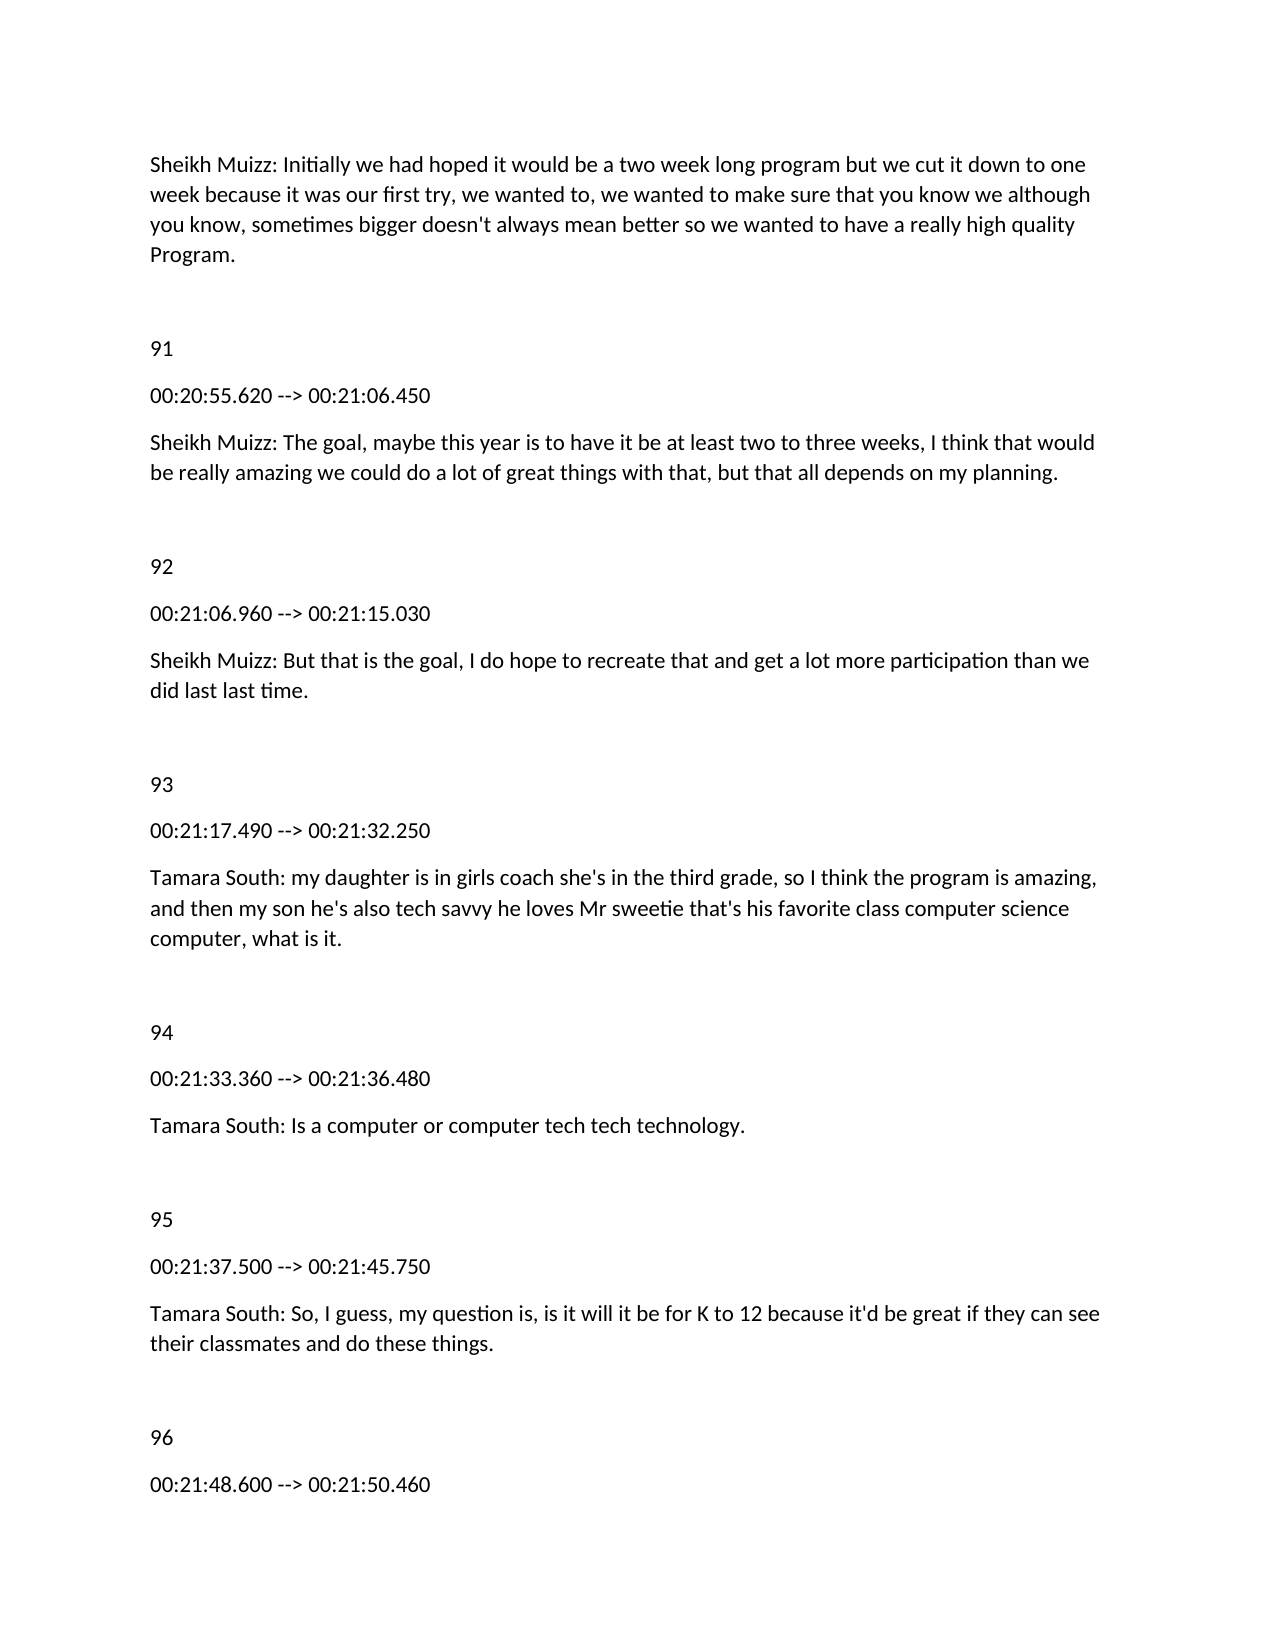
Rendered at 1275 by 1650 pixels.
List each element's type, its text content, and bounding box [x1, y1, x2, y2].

text 92 [150, 552, 1125, 580]
text 00:21:06.960 --> 00:21:15.030 [150, 599, 1125, 627]
text 00:21:33.360 --> 00:21:36.480 [150, 1064, 1125, 1093]
text 95 [150, 1205, 1125, 1233]
text 00:21:48.600 --> 00:21:50.460 [150, 1470, 1125, 1498]
text 93 [150, 770, 1125, 798]
text Sheikh Muizz: Initially we had hoped it would be a two week long program but we cut it down to one week because it was our first try, we wanted to, we wanted to make sure that you know we although you know, sometimes bigger doesn't always mean better so we wanted to have a really high quality Program. [150, 150, 1125, 269]
text 00:21:37.500 --> 00:21:45.750 [150, 1252, 1125, 1280]
text Tamara South: my daughter is in girls coach she's in the third grade, so I think the program is amazing, and then my son he's also tech savvy he loves Mr sweetie that's his favorite class computer science computer, what is it. [150, 863, 1125, 952]
text Sheikh Muizz: The goal, maybe this year is to have it be at least two to three weeks, I think that would be really amazing we could do a lot of great things with that, but that all depends on my planning. [150, 428, 1125, 486]
text Tamara South: So, I guess, my question is, is it will it be for K to 12 because it'd be great if they can see their classmates and do these things. [150, 1299, 1125, 1357]
text 94 [150, 1018, 1125, 1046]
text Sheikh Muizz: But that is the goal, I do hope to recreate that and get a lot more participation than we did last last time. [150, 646, 1125, 704]
text 96 [150, 1423, 1125, 1451]
text 00:21:17.490 --> 00:21:32.250 [150, 817, 1125, 845]
text Tamara South: Is a computer or computer tech tech technology. [150, 1111, 1125, 1139]
text 91 [150, 334, 1125, 362]
text 00:20:55.620 --> 00:21:06.450 [150, 381, 1125, 409]
